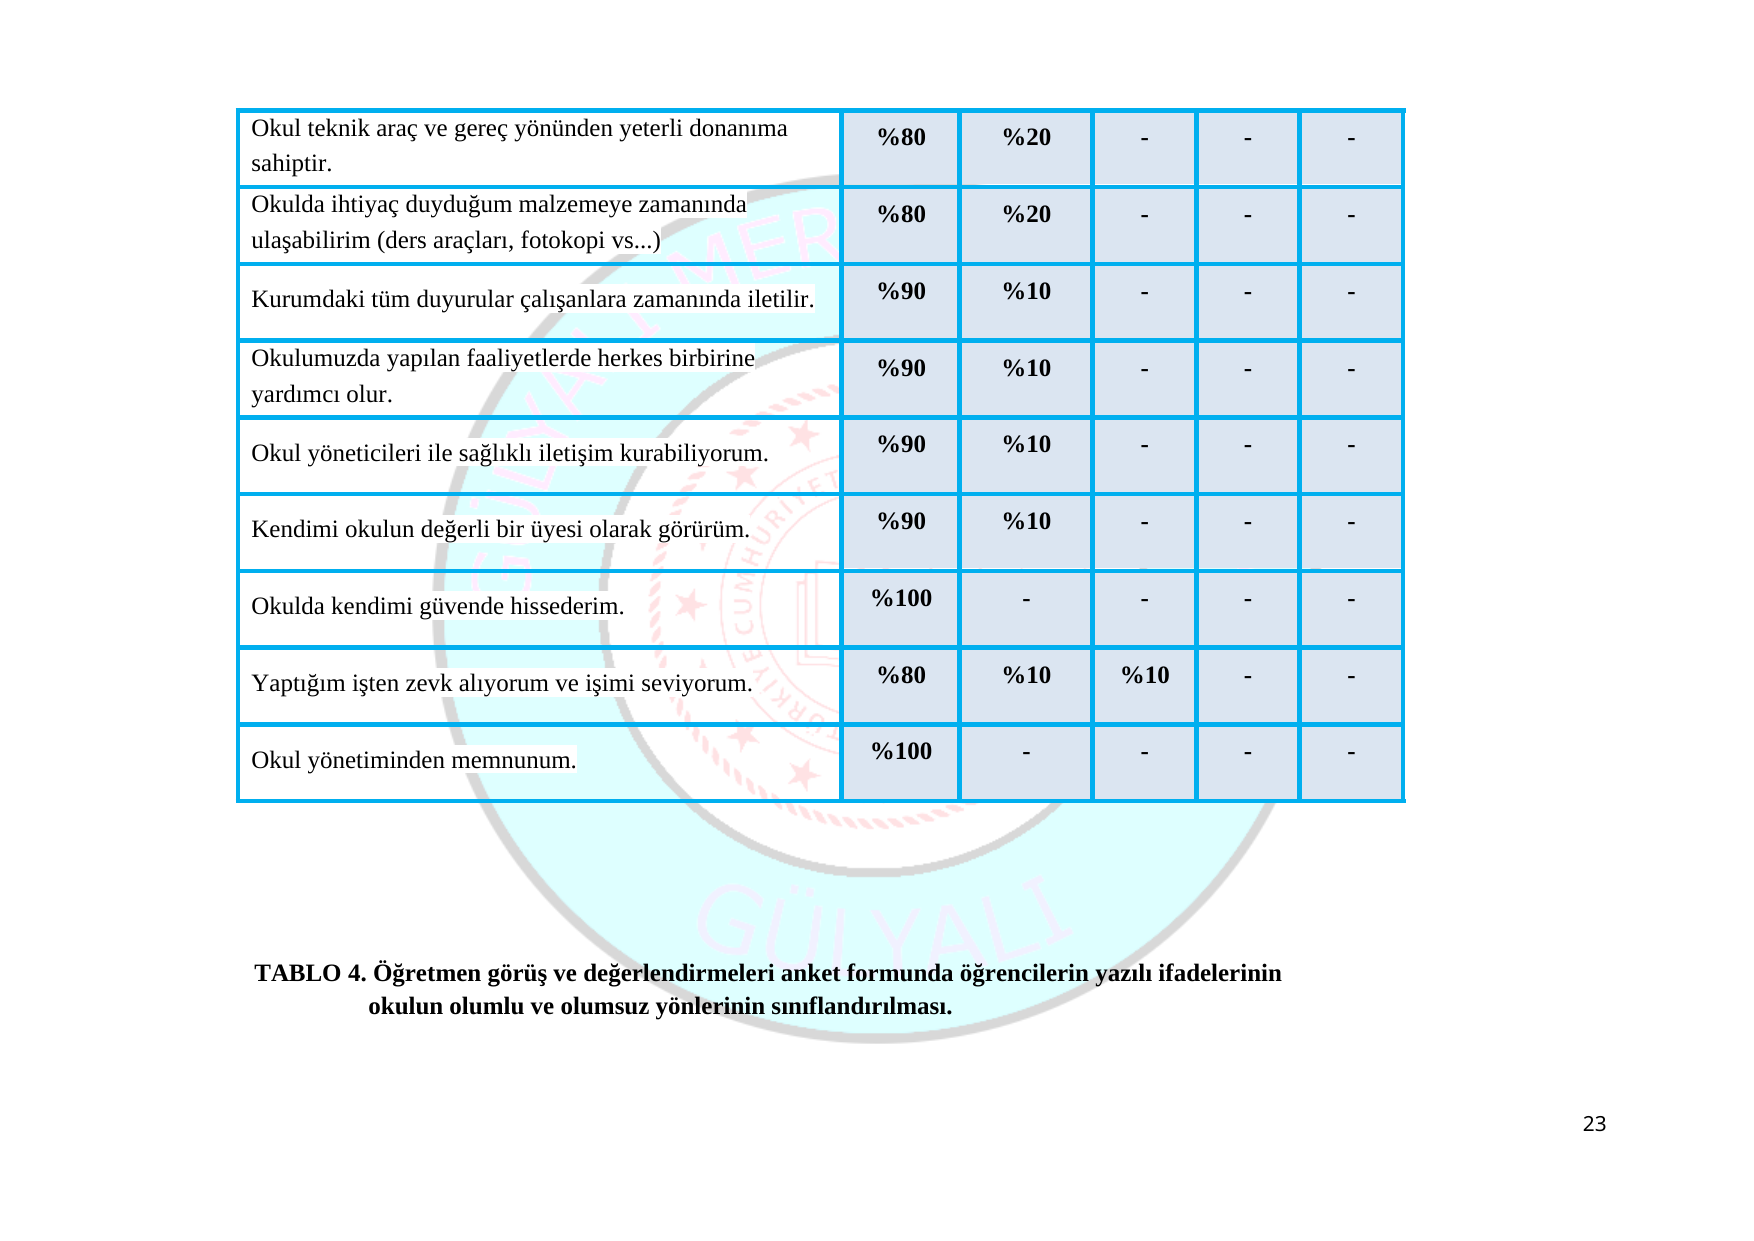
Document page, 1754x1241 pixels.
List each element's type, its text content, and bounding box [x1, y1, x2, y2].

table_cell - [1095, 573, 1194, 645]
table_cell - [1302, 496, 1401, 568]
table_cell - [1302, 113, 1401, 184]
table_cell - [1095, 113, 1194, 184]
table_cell Yaptığım işten zevk alıyorum ve işimi seviyorum. [240, 650, 839, 722]
table_cell %90 [844, 496, 957, 568]
table_cell - [1302, 266, 1401, 338]
table_cell Okul yönetiminden memnunum. [240, 727, 839, 799]
table_cell - [1302, 189, 1401, 261]
table_cell - [962, 573, 1090, 645]
table_cell Kurumdaki tüm duyurular çalışanlara zamanında iletilir. [240, 266, 839, 338]
table_cell - [1302, 573, 1401, 645]
table_cell %90 [844, 343, 957, 415]
table_cell %100 [844, 573, 957, 645]
table_cell Okul yöneticileri ile sağlıklı iletişim kurabiliyorum. [240, 420, 839, 492]
table_cell %80 [844, 650, 957, 722]
table_cell - [1302, 650, 1401, 722]
table_cell - [1199, 727, 1297, 799]
table_cell %10 [962, 496, 1090, 568]
table_cell %10 [962, 343, 1090, 415]
table_cell - [1095, 496, 1194, 568]
table_cell Okul teknik araç ve gereç yönünden yeterli donanıma sahiptir. [240, 113, 839, 184]
table_cell - [1199, 113, 1297, 184]
table_cell Okulda ihtiyaç duyduğum malzemeye zamanında ulaşabilirim (ders araçları, fotokopi vs...) [240, 189, 839, 261]
table_cell - [1199, 343, 1297, 415]
table_cell %20 [962, 189, 1090, 261]
table_cell Okulumuzda yapılan faaliyetlerde herkes birbirine yardımcı olur. [240, 343, 839, 415]
table_cell %10 [962, 266, 1090, 338]
table_cell %80 [844, 189, 957, 261]
table_cell - [1199, 266, 1297, 338]
text TABLO 4. Öğretmen görüş ve değerlendirmeleri anket formunda öğrencilerin yazılı ifadelerinin okulun olumlu ve olumsuz yönlerinin sınıflandırılması. [254, 958, 1507, 1020]
table_cell %10 [962, 650, 1090, 722]
table_cell Okulda kendimi güvende hissederim. [240, 573, 839, 645]
table_cell %90 [844, 266, 957, 338]
table_cell - [1095, 727, 1194, 799]
table_cell - [1095, 189, 1194, 261]
table_cell %100 [844, 727, 957, 799]
table_cell - [1302, 727, 1401, 799]
table_cell %20 [962, 113, 1090, 184]
table_cell - [1199, 650, 1297, 722]
table_cell %10 [962, 420, 1090, 492]
table_cell %90 [844, 420, 957, 492]
table_cell - [1199, 573, 1297, 645]
table_cell - [1199, 420, 1297, 492]
table_cell %10 [1095, 650, 1194, 722]
table_cell - [1199, 189, 1297, 261]
table_cell - [1095, 266, 1194, 338]
table_cell - [1199, 496, 1297, 568]
table_cell Kendimi okulun değerli bir üyesi olarak görürüm. [240, 496, 839, 568]
table_cell %80 [844, 113, 957, 184]
table_cell - [962, 727, 1090, 799]
table_cell - [1302, 343, 1401, 415]
table_cell - [1302, 420, 1401, 492]
table_cell - [1095, 420, 1194, 492]
table_cell - [1095, 343, 1194, 415]
